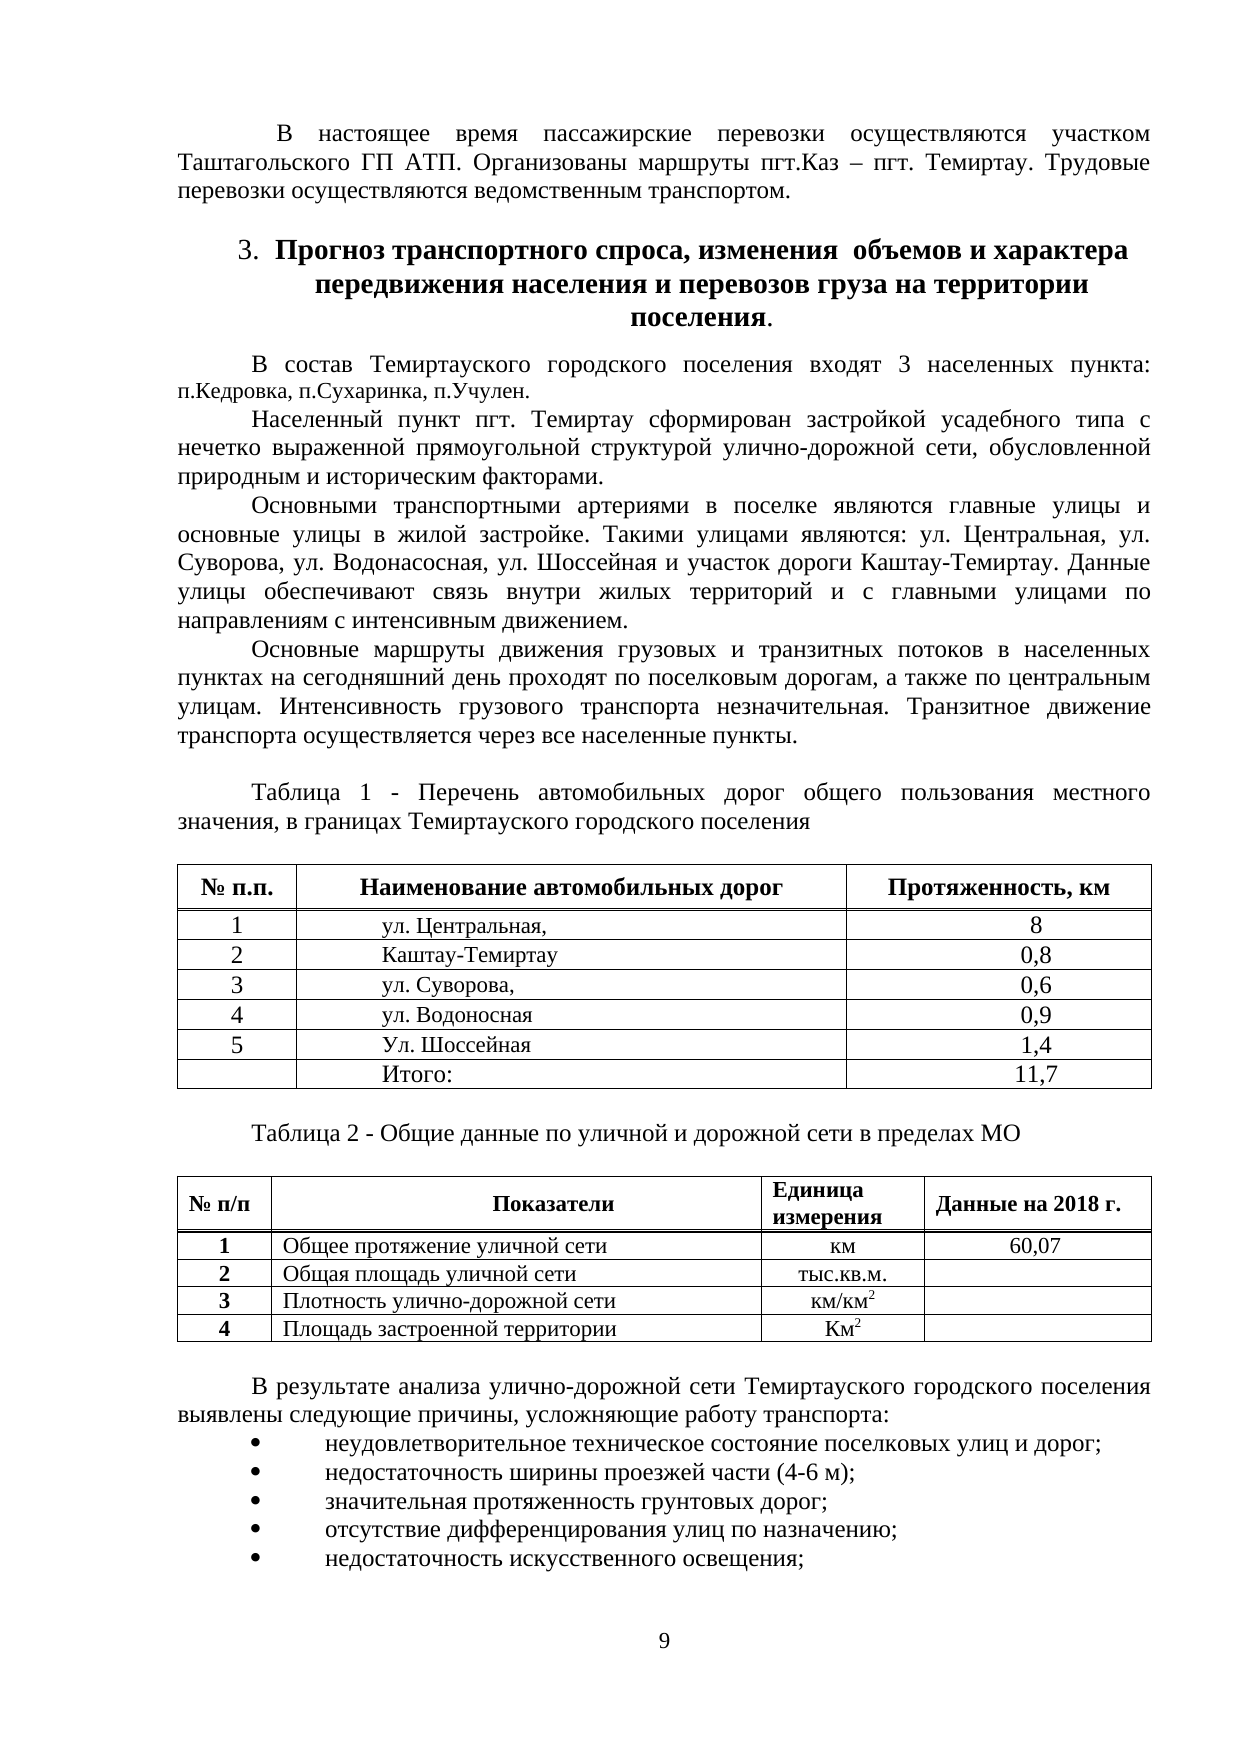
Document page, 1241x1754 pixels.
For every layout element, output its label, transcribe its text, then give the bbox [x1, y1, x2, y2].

table_cell Общее протяжение уличной сети [272, 1233, 761, 1259]
text В состав Темиртауского городского поселения входят 3 населенных пункта: п.Кедровка, п.Сухаринка, п.Учулен. [177, 349, 1152, 404]
table_cell ул. Центральная, [297, 911, 846, 939]
table_cell 4 [178, 1000, 296, 1029]
table_cell км/км2 [762, 1287, 924, 1313]
table_header № п.п. [178, 865, 296, 907]
table_cell 1 [178, 911, 296, 939]
table_cell [178, 1060, 296, 1088]
table_cell 4 [178, 1315, 271, 1341]
table_cell [925, 1315, 1151, 1341]
table_cell 8 [847, 911, 1151, 939]
text Населенный пункт пгт. Темиртау сформирован застройкой усадебного типа с нечетко выраженной прямоугольной структурой улично-дорожной сети, обусловленной природным и историческим факторами. [177, 404, 1152, 490]
table_cell ул. Водоносная [297, 1000, 846, 1029]
table_header Единица измерения [762, 1177, 924, 1229]
table_header Данные на 2018 г. [925, 1177, 1151, 1229]
table_cell 2 [178, 1260, 271, 1286]
table_header № п/п [178, 1177, 271, 1229]
table_cell 11,7 [847, 1060, 1151, 1088]
table_cell 1 [178, 1233, 271, 1259]
table_cell Площадь застроенной территории [272, 1315, 761, 1341]
table_cell [925, 1287, 1151, 1313]
table_cell Общая площадь уличной сети [272, 1260, 761, 1286]
list недостаточность искусственного освещения; [177, 1543, 1152, 1572]
text Таблица 1 - Перечень автомобильных дорог общего пользования местного значения, в границах Темиртауского городского поселения [177, 777, 1152, 835]
text Основными транспортными артериями в поселке являются главные улицы и основные улицы в жилой застройке. Такими улицами являются: ул. Центральная, ул. Суворова, ул. Водонасосная, ул. Шоссейная и участок дороги Каштау-Темиртау. Данные улицы обеспечивают связь внутри жилых территорий и с главными улицами по направлениям с интенсивным движением. [177, 490, 1152, 634]
table_cell Плотность улично-дорожной сети [272, 1287, 761, 1313]
table_cell км [762, 1233, 924, 1259]
list Прогноз транспортного спроса, изменения объемов и характера передвижения населения и перевозов груза на территории поселения. [215, 232, 1152, 333]
text В результате анализа улично-дорожной сети Темиртауского городского поселения выявлены следующие причины, усложняющие работу транспорта: [177, 1371, 1152, 1428]
table_cell 3 [178, 1287, 271, 1313]
text Основные маршруты движения грузовых и транзитных потоков в населенных пунктах на сегодняшний день проходят по поселковым дорогам, а также по центральным улицам. Интенсивность грузового транспорта незначительная. Транзитное движение транспорта осуществляется через все населенные пункты. [177, 634, 1152, 749]
table_cell Км2 [762, 1315, 924, 1341]
list значительная протяженность грунтовых дорог; [177, 1486, 1152, 1514]
text В настоящее время пассажирские перевозки осуществляются участком Таштагольского ГП АТП. Организованы маршруты пгт.Каз – пгт. Темиртау. Трудовые перевозки осуществляются ведомственным транспортом. [177, 118, 1152, 204]
table_cell 5 [178, 1030, 296, 1058]
table_cell 2 [178, 940, 296, 969]
table_cell 0,9 [847, 1000, 1151, 1029]
table_header Протяженность, км [847, 865, 1151, 907]
table_header Наименование автомобильных дорог [297, 865, 846, 907]
list отсутствие дифференцирования улиц по назначению; [177, 1514, 1152, 1543]
table_cell Ул. Шоссейная [297, 1030, 846, 1058]
list недостаточность ширины проезжей части (4-6 м); [177, 1457, 1152, 1486]
table_cell ул. Суворова, [297, 970, 846, 999]
table_cell 0,6 [847, 970, 1151, 999]
table_cell 0,8 [847, 940, 1151, 969]
table_cell Каштау-Темиртау [297, 940, 846, 969]
table_cell 60,07 [925, 1233, 1151, 1259]
text Таблица 2 - Общие данные по уличной и дорожной сети в пределах МО [177, 1118, 1152, 1147]
table_cell 3 [178, 970, 296, 999]
table_cell Итого: [297, 1060, 846, 1088]
list неудовлетворительное техническое состояние поселковых улиц и дорог; [177, 1428, 1152, 1457]
table_cell тыс.кв.м. [762, 1260, 924, 1286]
table_header Показатели [272, 1177, 761, 1229]
table_cell 1,4 [847, 1030, 1151, 1058]
table_cell [925, 1260, 1151, 1286]
